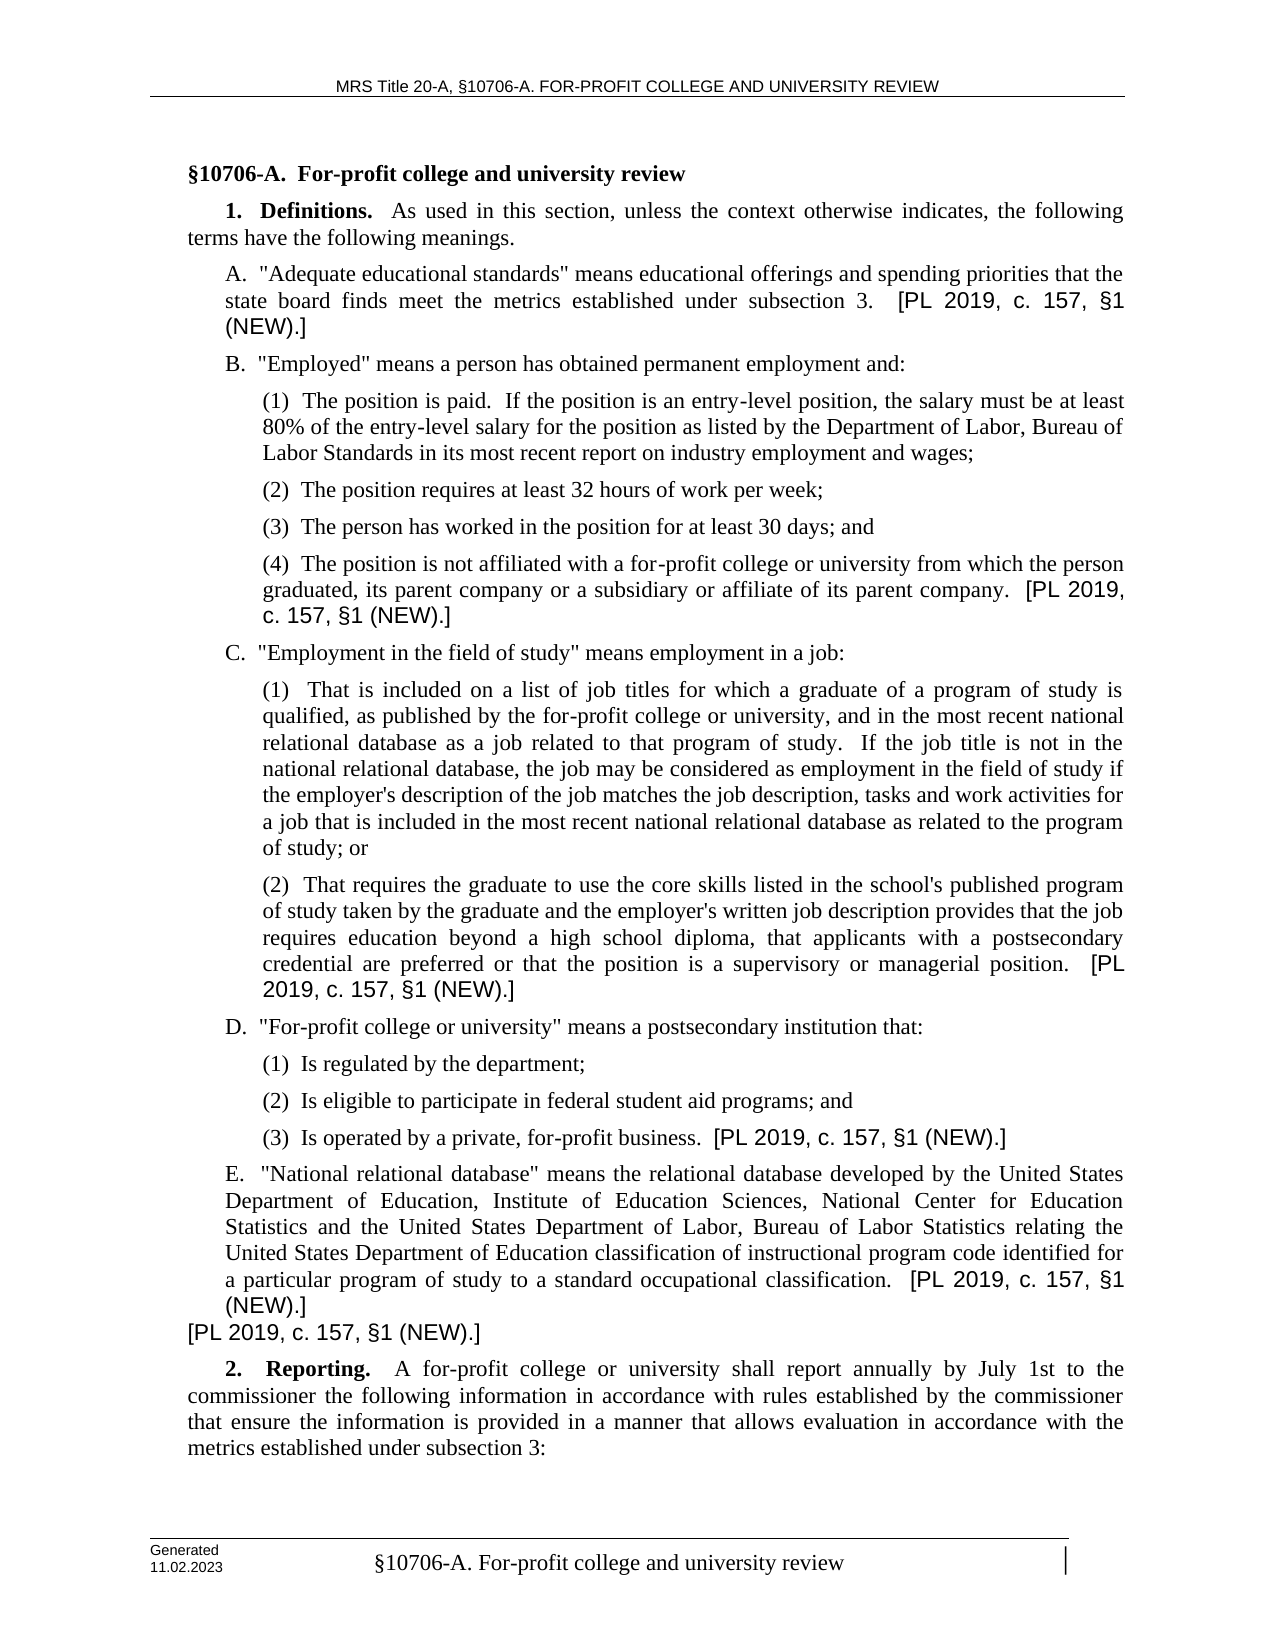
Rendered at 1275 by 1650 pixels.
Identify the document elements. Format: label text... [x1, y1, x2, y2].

text (3) Is operated by a private, for‑profit business. [PL 2019, c. 157, §1 (NEW).] [262, 1123, 1125, 1150]
text §10706-A. For-profit college and university review [187, 160, 1125, 187]
text [PL 2019, c. 157, §1 (NEW).] [187, 1319, 1125, 1345]
text (1) That is included on a list of job titles for which a graduate of a program of study is qualified, as published by the for‑profit college or university, and in the most recent national relational database as a job related to that program of study. If the job title is not in the national relational database, the job may be considered as employment in the field of study if the employer's description of the job matches the job description, tasks and work activities for a job that is included in the most recent national relational database as related to the program of study; or [262, 676, 1125, 861]
text (2) That requires the graduate to use the core skills listed in the school's published program of study taken by the graduate and the employer's written job description provides that the job requires education beyond a high school diploma, that applicants with a postsecondary credential are preferred or that the position is a supervisory or managerial position. [PL 2019, c. 157, §1 (NEW).] [262, 871, 1125, 1003]
text (4) The position is not affiliated with a for‑profit college or university from which the person graduated, its parent company or a subsidiary or affiliate of its parent company. [PL 2019, c. 157, §1 (NEW).] [262, 550, 1125, 629]
text 2. Reporting. A for‑profit college or university shall report annually by July 1st to the commissioner the following information in accordance with rules established by the commissioner that ensure the information is provided in a manner that allows evaluation in accordance with the metrics established under subsection 3: [187, 1355, 1125, 1461]
text C. "Employment in the field of study" means employment in a job: [225, 639, 1125, 666]
text B. "Employed" means a person has obtained permanent employment and: [225, 350, 1125, 376]
text A. "Adequate educational standards" means educational offerings and spending priorities that the state board finds meet the metrics established under subsection 3. [PL 2019, c. 157, §1 (NEW).] [225, 260, 1125, 339]
text (3) The person has worked in the position for at least 30 days; and [262, 513, 1125, 539]
text D. "For‑profit college or university" means a postsecondary institution that: [225, 1013, 1125, 1039]
text 1. Definitions. As used in this section, unless the context otherwise indicates, the following terms have the following meanings. [187, 197, 1125, 250]
text (2) Is eligible to participate in federal student aid programs; and [262, 1087, 1125, 1113]
text (2) The position requires at least 32 hours of work per week; [262, 476, 1125, 502]
text (1) The position is paid. If the position is an entry‑level position, the salary must be at least 80% of the entry‑level salary for the position as listed by the Department of Labor, Bureau of Labor Standards in its most recent report on industry employment and wages; [262, 387, 1125, 466]
text (1) Is regulated by the department; [262, 1050, 1125, 1076]
text E. "National relational database" means the relational database developed by the United States Department of Education, Institute of Education Sciences, National Center for Education Statistics and the United States Department of Labor, Bureau of Labor Statistics relating the United States Department of Education classification of instructional program code identified for a particular program of study to a standard occupational classification. [PL 2019, c. 157, §1 (NEW).] [225, 1160, 1125, 1319]
